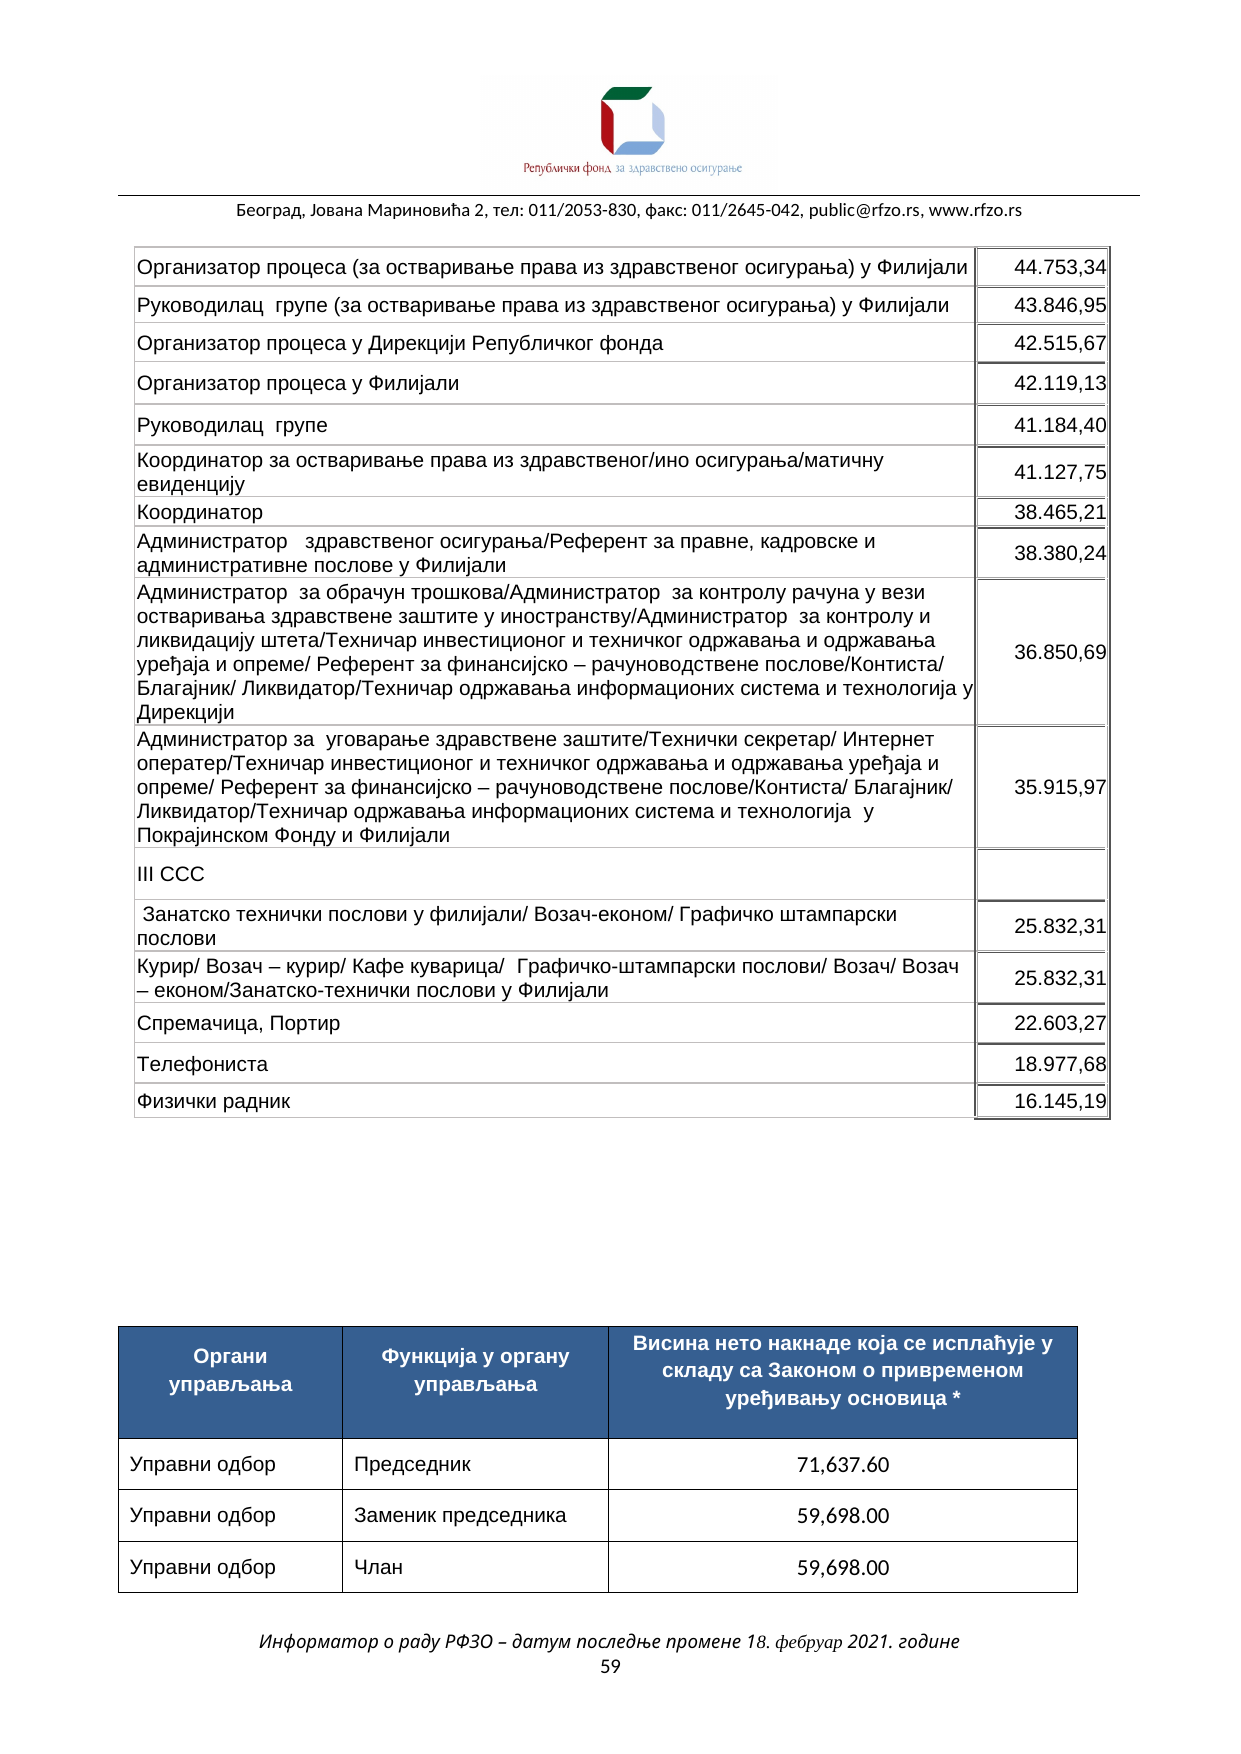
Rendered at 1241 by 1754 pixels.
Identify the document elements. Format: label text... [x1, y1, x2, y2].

table_cell III ССС [135, 848, 974, 898]
table_cell 43.846,95 [978, 285, 1107, 322]
table_cell Руководилац групе [135, 405, 974, 444]
table_cell 22.603,27 [978, 1002, 1107, 1042]
table_cell 16.145,19 [978, 1082, 1107, 1116]
table_cell 38.465,21 [978, 496, 1107, 525]
table_cell Руководилац групе (за остваривање права из здравственог осигурања) у Филијали [135, 287, 974, 322]
table_cell Организатор процеса у Филијали [135, 362, 974, 403]
table_cell Заменик председника [343, 1490, 608, 1541]
table_cell Администратор здравственог осигурања/Референт за правне, кадровске и административне послове у Филијали [135, 527, 974, 577]
table_cell Управни одбор [119, 1542, 342, 1592]
table_cell Администратор за уговарање здравствене заштите/Технички секретар/ Интернет оператер/Техничар инвестиционог и техничког одржавања и одржавања уређаја и опреме/ Референт за финансијско – рачуноводствене послове/Контиста/ Благајник/ Ликвидатор/Техничар одржавања информационих система и технологија у Покрајинском Фонду и Филијали [135, 726, 974, 847]
table_cell 35.915,97 [978, 724, 1107, 847]
table_cell 25.832,31 [978, 950, 1107, 1002]
table_cell 71,637.60 [609, 1439, 1077, 1489]
table_cell Администратор за обрачун трошкова/Администратор за контролу рачуна у вези остваривања здравствене заштите у иностранству/Администратор за контролу и ликвидацију штета/Техничар инвестиционог и техничког одржавања и одржавања уређаја и опреме/ Референт за финансијско – рачуноводствене послове/Контиста/ Благајник/ Ликвидатор/Техничар одржавања информационих система и технологија у Дирекцији [135, 578, 974, 724]
table_cell 25.832,31 [978, 899, 1109, 950]
table_cell 38.380,24 [978, 525, 1109, 577]
table_header Функција у органу управљања [343, 1327, 608, 1438]
table_cell Курир/ Возач – курир/ Кафе куварица/ Графичко-штампарски послови/ Возач/ Возач – економ/Занатско-технички послови у Филијали [135, 952, 974, 1002]
table_cell Председник [343, 1439, 608, 1489]
table_cell 41.127,75 [978, 444, 1109, 496]
table_cell Физички радник [135, 1084, 974, 1116]
table_cell Управни одбор [119, 1490, 342, 1541]
table_cell Телефониста [135, 1043, 974, 1082]
table_cell Члан [343, 1542, 608, 1592]
table_header Органи управљања [119, 1327, 342, 1438]
table_cell 18.977,68 [978, 1042, 1107, 1082]
table_cell Координатор за остваривање права из здравственог/ино осигурања/матичну евиденцију [135, 446, 974, 496]
table_cell 36.850,69 [978, 577, 1107, 724]
table_cell 44.753,34 [978, 249, 1107, 285]
table_cell Координатор [135, 497, 974, 525]
table_cell 59,698.00 [609, 1542, 1077, 1592]
table_cell Занатско технички послови у филијали/ Возач-економ/ Графичко штампарски послови [135, 900, 974, 950]
table_cell [978, 847, 1107, 898]
table_cell 59,698.00 [609, 1490, 1077, 1541]
table_header Висина нето накнаде која се исплаћује у складу са Законом о привременом уређивању основица * [609, 1327, 1077, 1438]
picture [480, 75, 778, 195]
table_cell Спремачица, Портир [135, 1003, 974, 1042]
table_cell Организатор процеса (за остваривање права из здравственог осигурања) у Филијали [135, 248, 974, 285]
table_cell Управни одбор [119, 1439, 342, 1489]
table_cell 41.184,40 [978, 403, 1107, 444]
table_cell Организатор процеса у Дирекцији Републичког фонда [135, 323, 974, 361]
table_cell 42.119,13 [978, 361, 1109, 403]
table_cell 42.515,67 [978, 322, 1107, 361]
